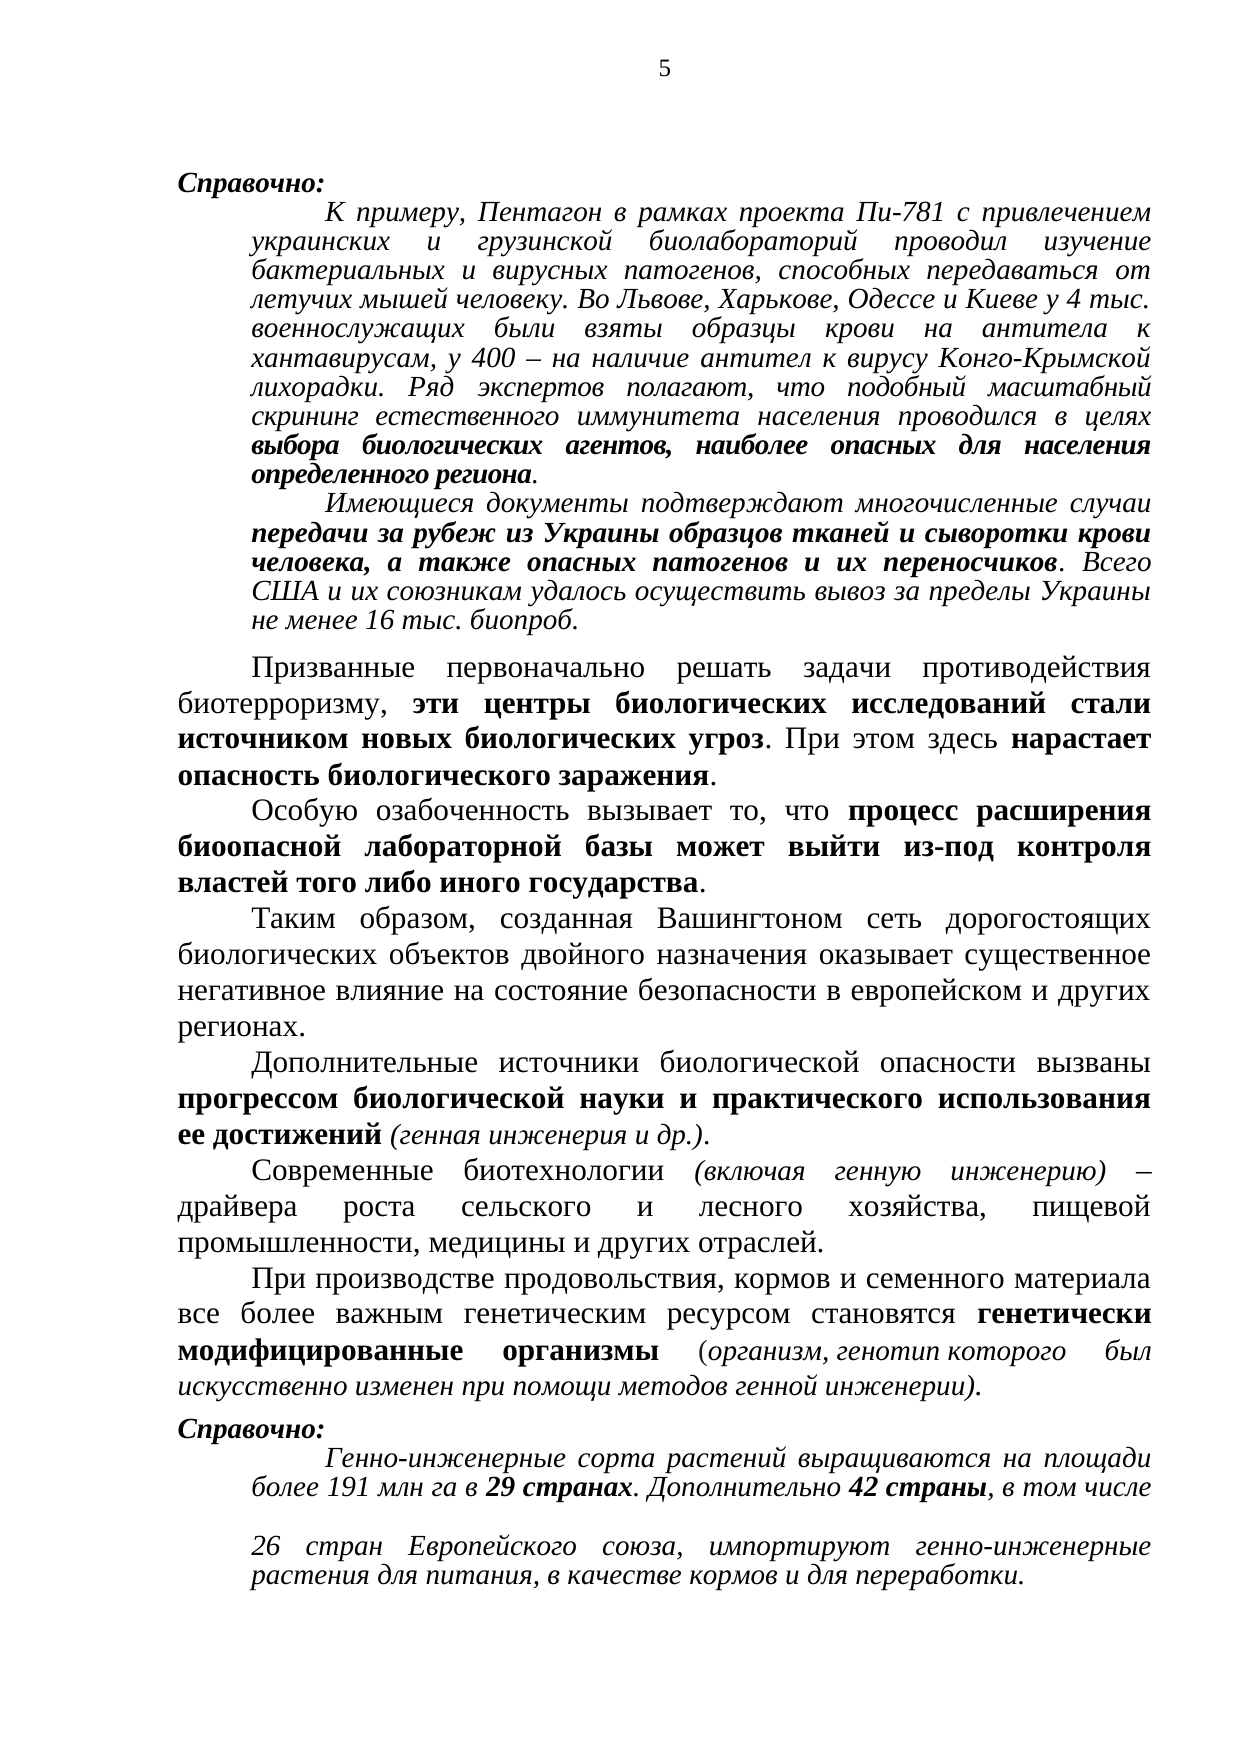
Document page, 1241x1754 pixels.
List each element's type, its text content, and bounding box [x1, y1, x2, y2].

text Особую озабоченность вызывает то, что процесс расширения биоопасной лабораторной базы может выйти из-под контроля властей того либо иного государства. [177, 792, 1152, 899]
text Современные биотехнологии (включая генную инженерию) – драйвера роста сельского и лесного хозяйства, пищевой промышленности, медицины и других отраслей. [177, 1151, 1152, 1259]
text К примеру, Пентагон в рамках проекта Пи-781 с привлечением украинских и грузинской биолабораторий проводил изучение бактериальных и вирусных патогенов, способных передаваться от летучих мышей человеку. Во Львове, Харькове, Одессе и Киеве у 4 тыс. военнослужащих были взяты образцы крови на антитела к хантавирусам, у 400 – на наличие антител к вирусу Конго-Крымской лихорадки. Ряд экспертов полагают, что подобный масштабный скрининг естественного иммунитета населения проводился в целях выбора биологических агентов, наиболее опасных для населения определенного региона. [251, 198, 1152, 489]
text Призванные первоначально решать задачи противодействия биотерроризму, эти центры биологических исследований стали источником новых биологических угроз. При этом здесь нарастает опасность биологического заражения. [177, 648, 1152, 792]
text Справочно: [177, 1415, 1152, 1444]
text При производстве продовольствия, кормов и семенного материала все более важным генетическим ресурсом становятся генетически модифицированные организмы (организм, генотип которого был искусственно изменен при помощи методов генной инженерии). [177, 1259, 1152, 1403]
text Дополнительные источники биологической опасности вызваны прогрессом биологической науки и практического использования ее достижений (генная инженерия и др.). [177, 1043, 1152, 1151]
text Таким образом, созданная Вашингтоном сеть дорогостоящих биологических объектов двойного назначения оказывает существенное негативное влияние на состояние безопасности в европейском и других регионах. [177, 899, 1152, 1043]
text Генно-инженерные сорта растений выращиваются на площади более 191 млн га в 29 странах. Дополнительно 42 страны, в том числе 26 стран Европейского союза, импортируют генно-инженерные растения для питания, в качестве кормов и для переработки. [251, 1444, 1152, 1590]
text Справочно: [177, 169, 1152, 198]
text Имеющиеся документы подтверждают многочисленные случаи передачи за рубеж из Украины образцов тканей и сыворотки крови человека, а также опасных патогенов и их переносчиков. Всего США и их союзникам удалось осуществить вывоз за пределы Украины не менее 16 тыс. биопроб. [251, 489, 1152, 635]
